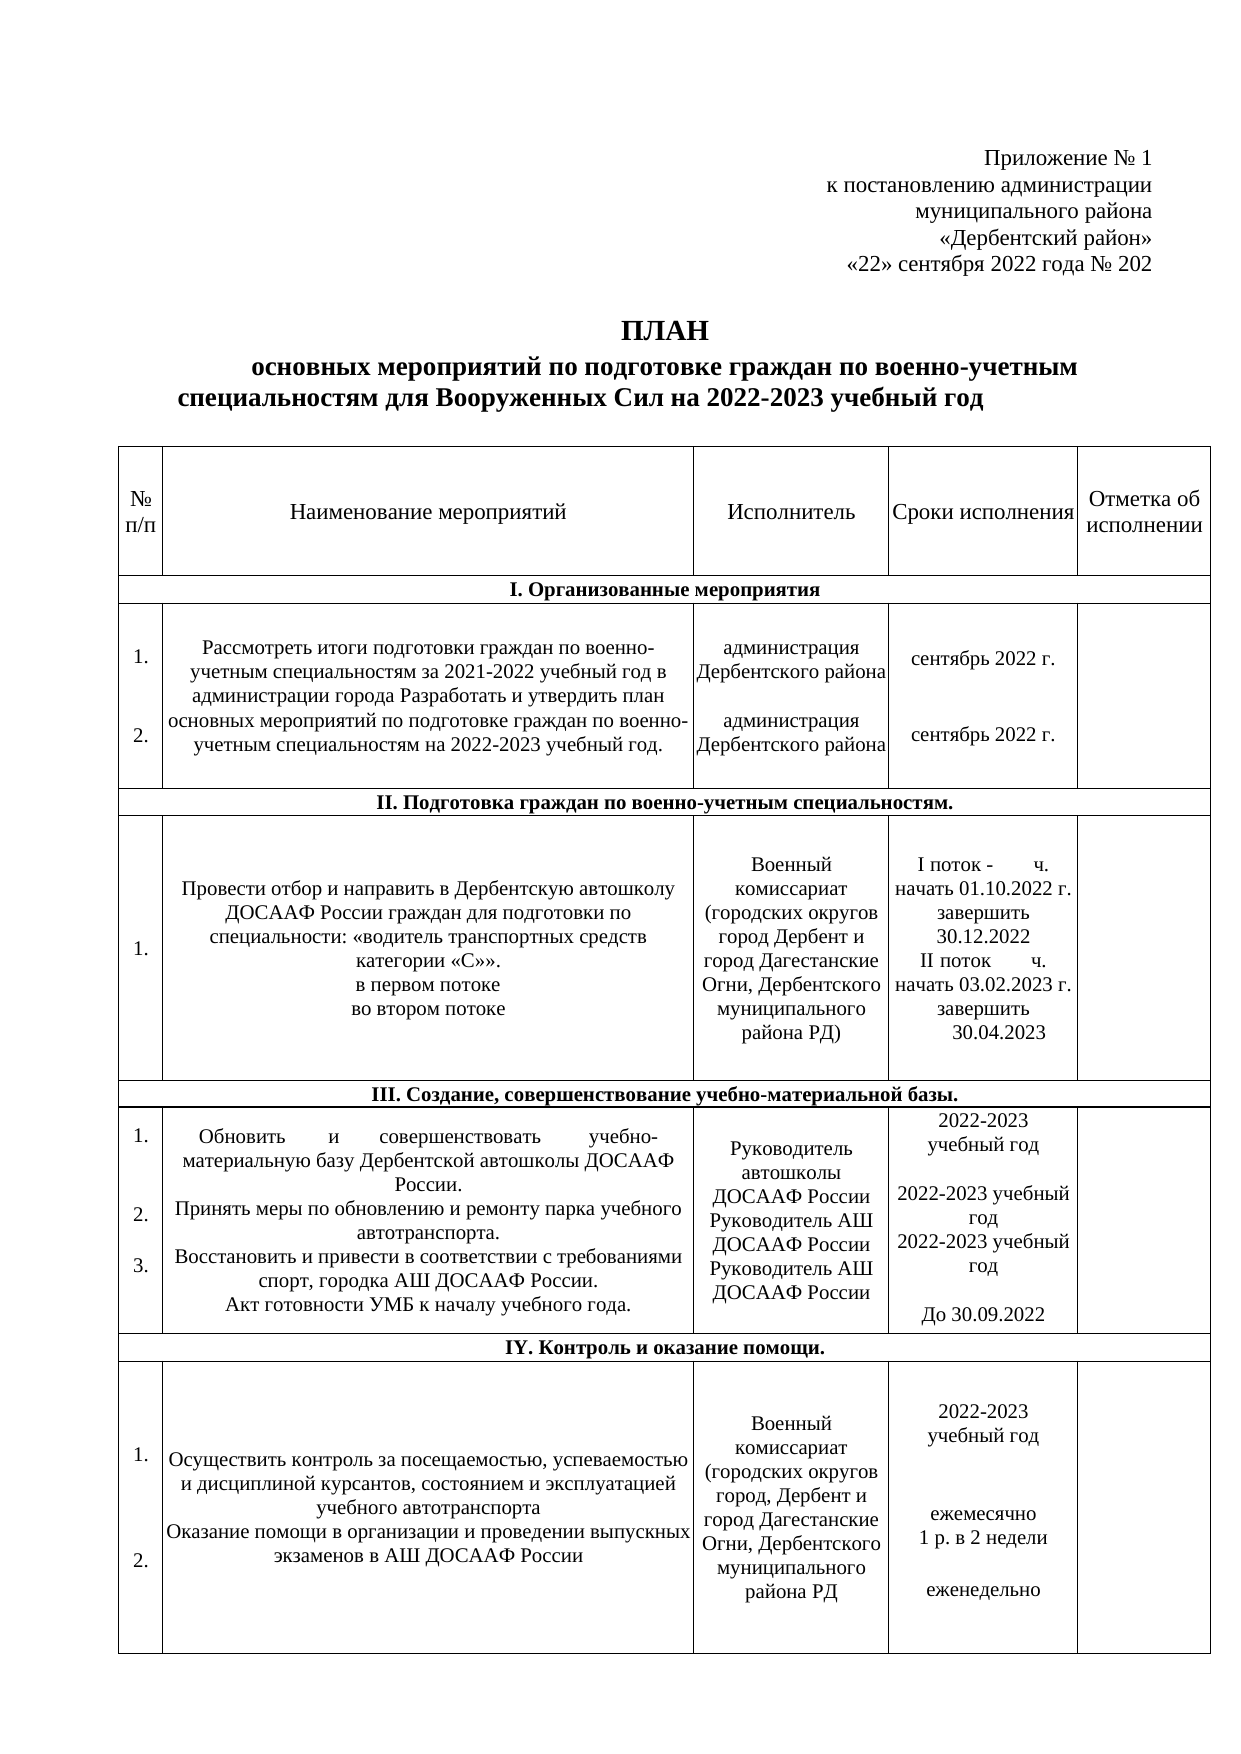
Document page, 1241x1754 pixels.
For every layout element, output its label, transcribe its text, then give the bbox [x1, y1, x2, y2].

table_cell Рассмотреть итоги подготовки граждан по военно-учетным специальностям за 2021-2022 учебный год в администрации города Разработать и утвердить план основных мероприятий по подготовке граждан по военно-учетным специальностям на 2022-2023 учебный год. [163, 604, 693, 787]
text Приложение № 1 [738, 144, 1152, 171]
table_cell Руководитель автошколы ДОСААФ России Руководитель АШ ДОСААФ России Руководитель АШ ДОСААФ России [694, 1108, 888, 1332]
table_header Отметка об исполнении [1078, 447, 1210, 575]
table_cell 1. 2. [119, 1362, 162, 1652]
table_cell Осуществить контроль за посещаемостью, успеваемостью и дисциплиной курсантов, состоянием и эксплуатацией учебного автотранспорта Оказание помощи в организации и проведении выпускных экзаменов в АШ ДОСААФ России [163, 1362, 693, 1652]
table_cell 1. [119, 816, 162, 1079]
table_cell 1. 2. [119, 604, 162, 787]
table_cell Военный комиссариат (городских округов город, Дербент и город Дагестанские Огни, Дербентского муниципального района РД [694, 1362, 888, 1652]
table_cell 1. 2. 3. [119, 1108, 162, 1332]
text ПЛАН [177, 313, 1152, 347]
table_header Сроки исполнения [889, 447, 1077, 575]
table_cell [1078, 816, 1210, 1079]
table_cell 2022-2023 учебный год ежемесячно 1 р. в 2 недели еженедельно [889, 1362, 1077, 1652]
text специальностям для Вооруженных Сил на 2022-2023 учебный год [177, 381, 1152, 412]
table_cell [1078, 604, 1210, 787]
table_header Исполнитель [694, 447, 888, 575]
text к постановлению администрации муниципального района [812, 171, 1152, 223]
table_cell поток - ч. начать 01.10.2022 г. завершить 30.12.2022 поток ч. начать 03.02.2023 г. завершить 30.04.2023 [889, 816, 1077, 1079]
table_cell [1078, 1108, 1210, 1332]
table_cell I. Организованные мероприятия [119, 576, 1210, 602]
text «22» сентября 2022 года № 202 [812, 250, 1152, 276]
table_cell III. Создание, совершенствование учебно-материальной базы. [119, 1081, 1210, 1106]
table_header № п/п [119, 447, 162, 575]
table_cell Военный комиссариат (городских округов город Дербент и город Дагестанские Огни, Дербентского муниципального района РД) [694, 816, 888, 1079]
text основных мероприятий по подготовке граждан по военно-учетным [177, 350, 1152, 381]
table_header Наименование мероприятий [163, 447, 693, 575]
table_cell 2022-2023 учебный год 2022-2023 учебный год 2022-2023 учебный год До 30.09.2022 [889, 1108, 1077, 1332]
table_cell II. Подготовка граждан по военно-учетным специальностям. [119, 789, 1210, 815]
table_cell Провести отбор и направить в Дербентскую автошколу ДОСААФ России граждан для подготовки по специальности: «водитель транспортных средств категории «С»». в первом потоке во втором потоке [163, 816, 693, 1079]
table_cell сентябрь 2022 г. сентябрь 2022 г. [889, 604, 1077, 787]
text «Дербентский район» [812, 223, 1152, 250]
table_cell IY. Контроль и оказание помощи. [119, 1334, 1210, 1361]
table_cell администрация Дербентского района администрация Дербентского района [694, 604, 888, 787]
table_cell Обновить и совершенствовать учебно- материальную базу Дербентской автошколы ДОСААФ России. Принять меры по обновлению и ремонту парка учебного автотранспорта. Восстановить и привести в соответствии с требованиями спорт, городка АШ ДОСААФ России. Акт готовности УМБ к началу учебного года. [163, 1108, 693, 1332]
table_cell [1078, 1362, 1210, 1652]
